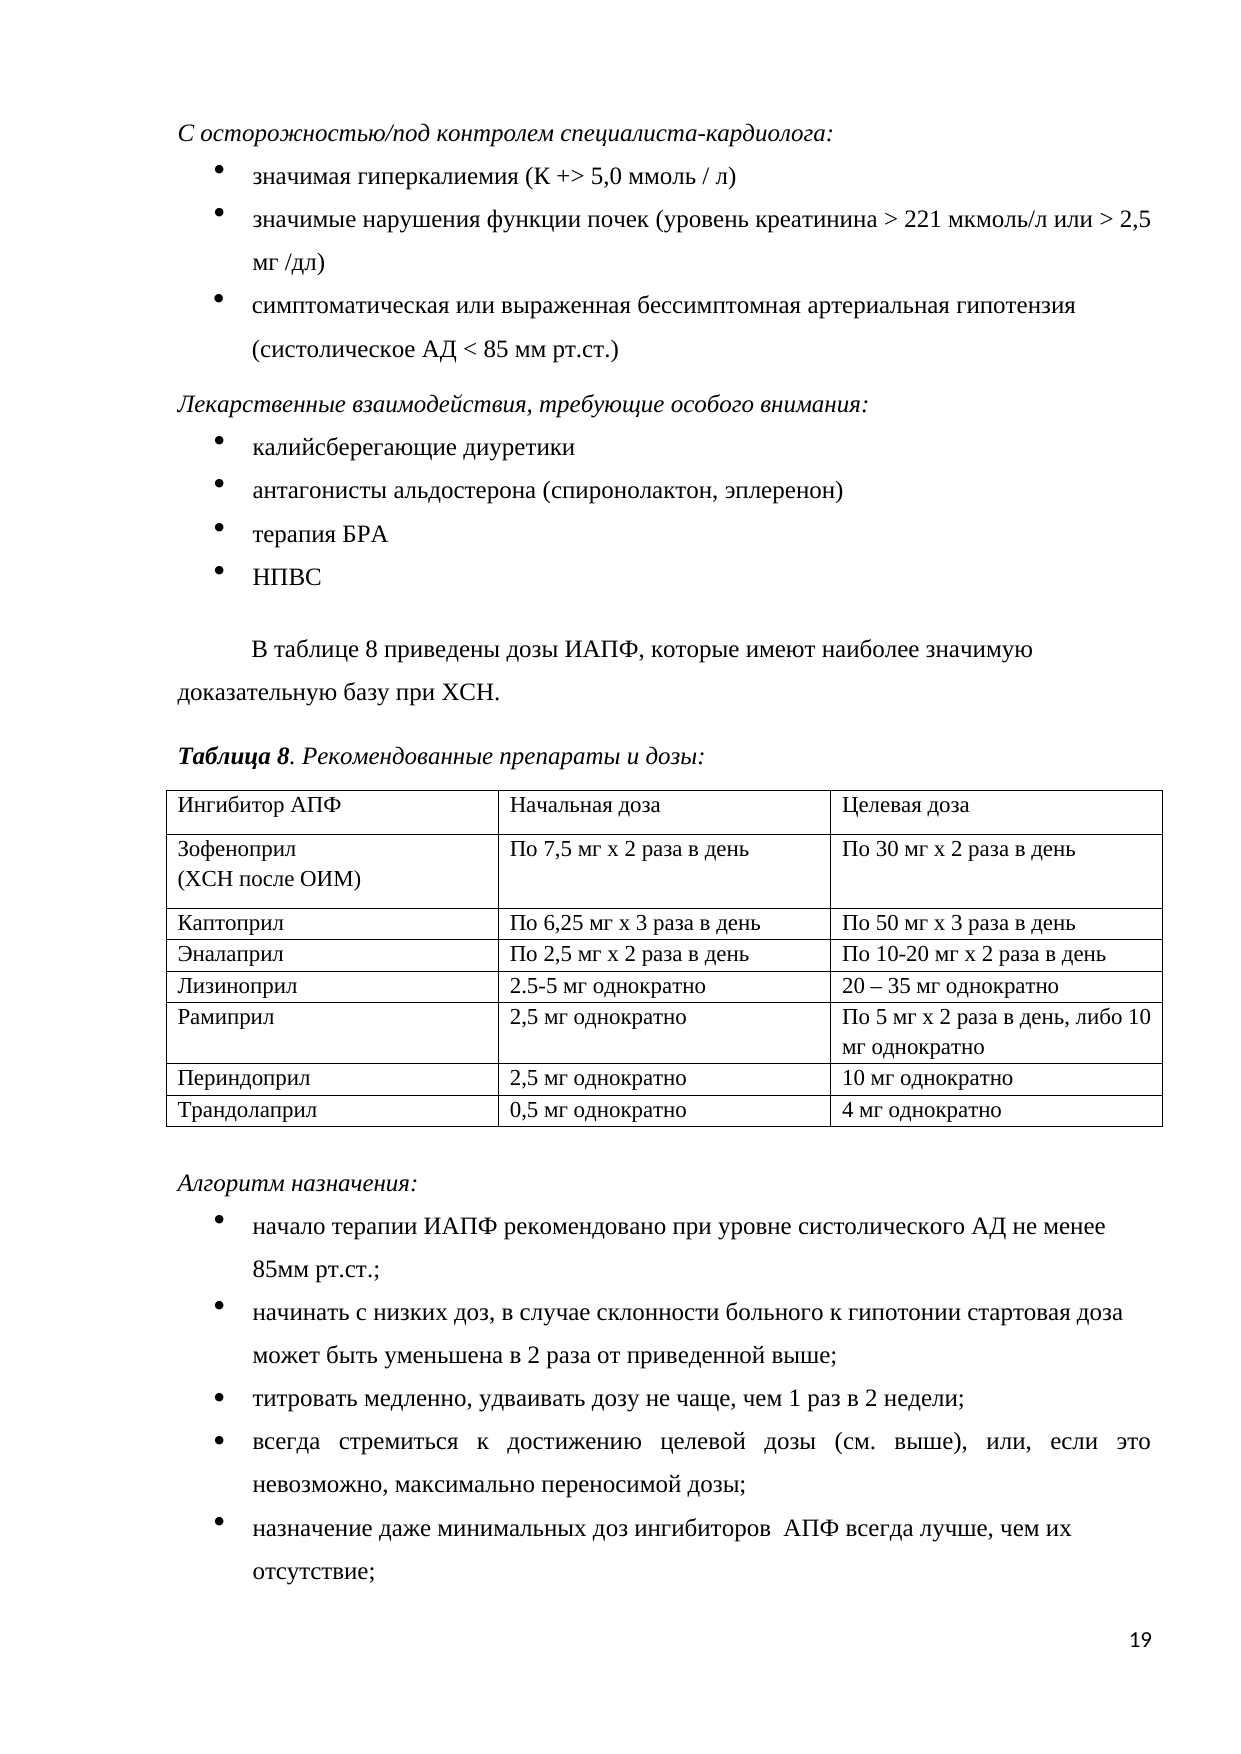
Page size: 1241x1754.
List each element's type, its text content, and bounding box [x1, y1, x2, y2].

list начало терапии ИАПФ рекомендовано при уровне систолического АД не менее 85мм рт.ст.; [215, 1211, 1152, 1283]
text В таблице 8 приведены дозы ИАПФ, которые имеют наиболее значимую доказательную базу при ХСН. [177, 634, 1152, 706]
text Таблица 8. Рекомендованные препараты и дозы: [177, 741, 1152, 769]
table_cell По 7,5 мг х 2 раза в день [499, 835, 830, 908]
list назначение даже минимальных доз ингибиторов АПФ всегда лучше, чем их отсутствие; [215, 1513, 1152, 1584]
table_header Целевая доза [831, 791, 1162, 834]
table_header Начальная доза [499, 791, 830, 834]
table_cell 2,5 мг однократно [499, 1003, 830, 1063]
list титровать медленно, удваивать дозу не чаще, чем 1 раз в 2 недели; [215, 1383, 1152, 1412]
list НПВС [215, 562, 1152, 591]
text Лекарственные взаимодействия, требующие особого внимания: [177, 389, 1152, 418]
table_cell По 10-20 мг х 2 раза в день [831, 940, 1162, 971]
table_cell По 50 мг х 3 раза в день [831, 909, 1162, 939]
table_cell 0,5 мг однократно [499, 1096, 830, 1126]
list терапия БРА [215, 519, 1152, 547]
table_cell Зофеноприл (ХСН после ОИМ) [167, 835, 498, 908]
table_header Ингибитор АПФ [167, 791, 498, 834]
table_cell По 5 мг х 2 раза в день, либо 10 мг однократно [831, 1003, 1162, 1063]
table_cell 20 – 35 мг однократно [831, 972, 1162, 1002]
list симптоматическая или выраженная бессимптомная артериальная гипотензия (систолическое АД < 85 мм рт.ст.) [214, 291, 1152, 362]
table_cell Каптоприл [167, 909, 498, 939]
text Алгоритм назначения: [177, 1127, 1152, 1196]
list начинать с низких доз, в случае склонности больного к гипотонии стартовая доза может быть уменьшена в 2 раза от приведенной выше; [215, 1297, 1152, 1369]
table_cell Эналаприл [167, 940, 498, 971]
table_cell По 2,5 мг х 2 раза в день [499, 940, 830, 971]
table_cell 10 мг однократно [831, 1064, 1162, 1094]
table_cell По 30 мг х 2 раза в день [831, 835, 1162, 908]
table_cell 2.5-5 мг однократно [499, 972, 830, 1002]
table_cell Рамиприл [167, 1003, 498, 1063]
list значимые нарушения функции почек (уровень креатинина > 221 мкмоль/л или > 2,5 мг /дл) [215, 204, 1152, 276]
table_cell Периндоприл [167, 1064, 498, 1094]
table_cell Лизиноприл [167, 972, 498, 1002]
list всегда стремиться к достижению целевой дозы (см. выше), или, если это невозможно, максимально переносимой дозы; [215, 1426, 1152, 1498]
table_cell По 6,25 мг х 3 раза в день [499, 909, 830, 939]
list значимая гиперкалиемия (К +> 5,0 ммоль / л) [215, 161, 1152, 190]
table_cell Трандолаприл [167, 1096, 498, 1126]
table_cell 2,5 мг однократно [499, 1064, 830, 1094]
text С осторожностью/под контролем специалиста-кардиолога: [177, 118, 1152, 147]
list антагонисты альдостерона (спиронолактон, эплеренон) [215, 476, 1152, 504]
table_cell 4 мг однократно [831, 1096, 1162, 1126]
list калийсберегающие диуретики [215, 432, 1152, 461]
